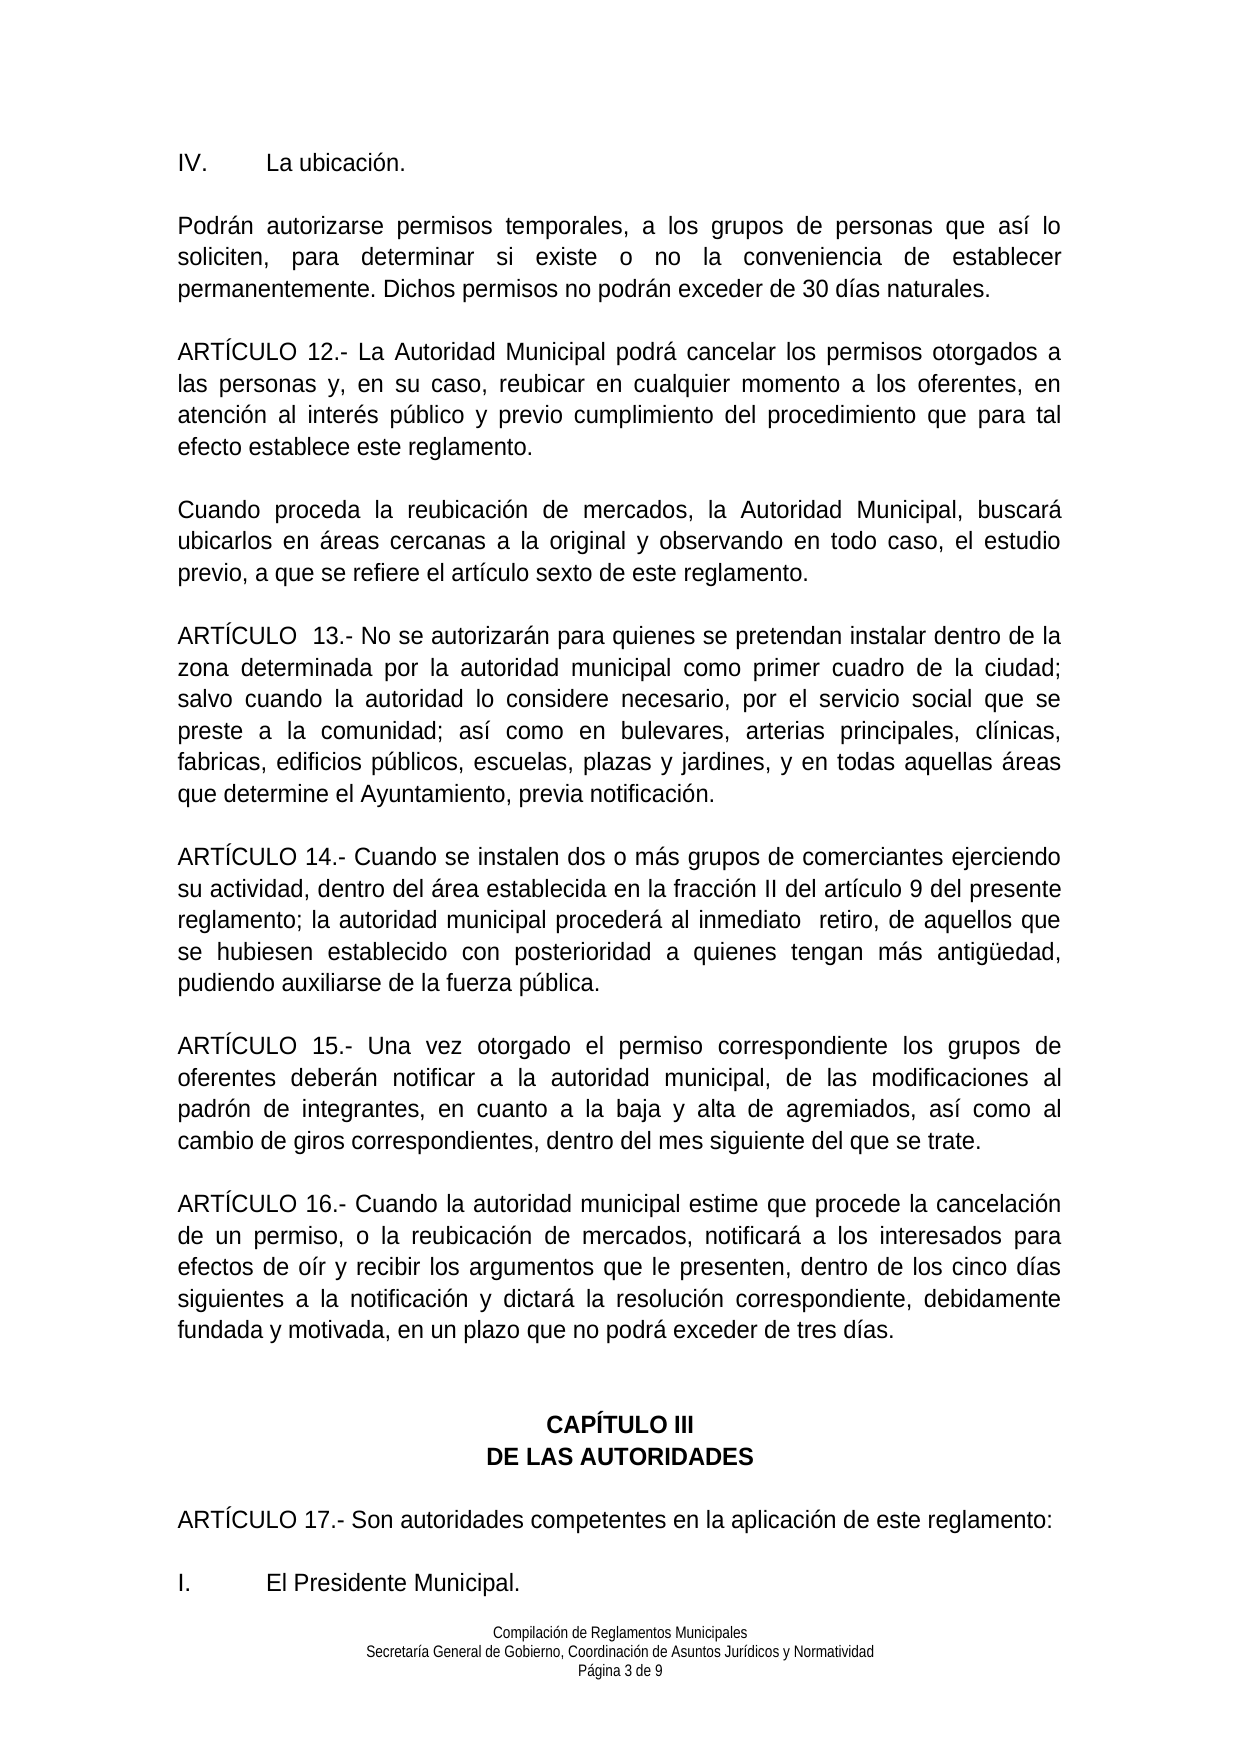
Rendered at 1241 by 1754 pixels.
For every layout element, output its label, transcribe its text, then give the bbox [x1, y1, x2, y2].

text ARTÍCULO 14.- Cuando se instalen dos o más grupos de comerciantes ejerciendo su actividad, dentro del área establecida en la fracción II del artículo 9 del presente reglamento; la autoridad municipal procederá al inmediato retiro, de aquellos que se hubiesen establecido con posterioridad a quienes tengan más antigüedad, pudiendo auxiliarse de la fuerza pública. [177, 842, 1063, 997]
list El Presidente Municipal. [177, 1568, 1063, 1597]
text ARTÍCULO 15.- Una vez otorgado el permiso correspondiente los grupos de oferentes deberán notificar a la autoridad municipal, de las modificaciones al padrón de integrantes, en cuanto a la baja y alta de agremiados, así como al cambio de giros correspondientes, dentro del mes siguiente del que se trate. [177, 1031, 1063, 1155]
text CAPÍTULO III [177, 1410, 1063, 1439]
text Cuando proceda la reubicación de mercados, la Autoridad Municipal, buscará ubicarlos en áreas cercanas a la original y observando en todo caso, el estudio previo, a que se refiere el artículo sexto de este reglamento. [177, 495, 1063, 587]
text ARTÍCULO 13.- No se autorizarán para quienes se pretendan instalar dentro de la zona determinada por la autoridad municipal como primer cuadro de la ciudad; salvo cuando la autoridad lo considere necesario, por el servicio social que se preste a la comunidad; así como en bulevares, arterias principales, clínicas, fabricas, edificios públicos, escuelas, plazas y jardines, y en todas aquellas áreas que determine el Ayuntamiento, previa notificación. [177, 621, 1063, 808]
text ARTÍCULO 16.- Cuando la autoridad municipal estime que procede la cancelación de un permiso, o la reubicación de mercados, notificará a los interesados para efectos de oír y recibir los argumentos que le presenten, dentro de los cinco días siguientes a la notificación y dictará la resolución correspondiente, debidamente fundada y motivada, en un plazo que no podrá exceder de tres días. [177, 1189, 1063, 1344]
text ARTÍCULO 17.- Son autoridades competentes en la aplicación de este reglamento: [177, 1505, 1063, 1533]
text ARTÍCULO 12.- La Autoridad Municipal podrá cancelar los permisos otorgados a las personas y, en su caso, reubicar en cualquier momento a los oferentes, en atención al interés público y previo cumplimiento del procedimiento que para tal efecto establece este reglamento. [177, 337, 1063, 460]
text DE LAS AUTORIDADES [177, 1442, 1063, 1470]
list La ubicación. [177, 148, 1063, 176]
text Podrán autorizarse permisos temporales, a los grupos de personas que así lo soliciten, para determinar si existe o no la conveniencia de establecer permanentemente. Dichos permisos no podrán exceder de 30 días naturales. [177, 211, 1063, 303]
